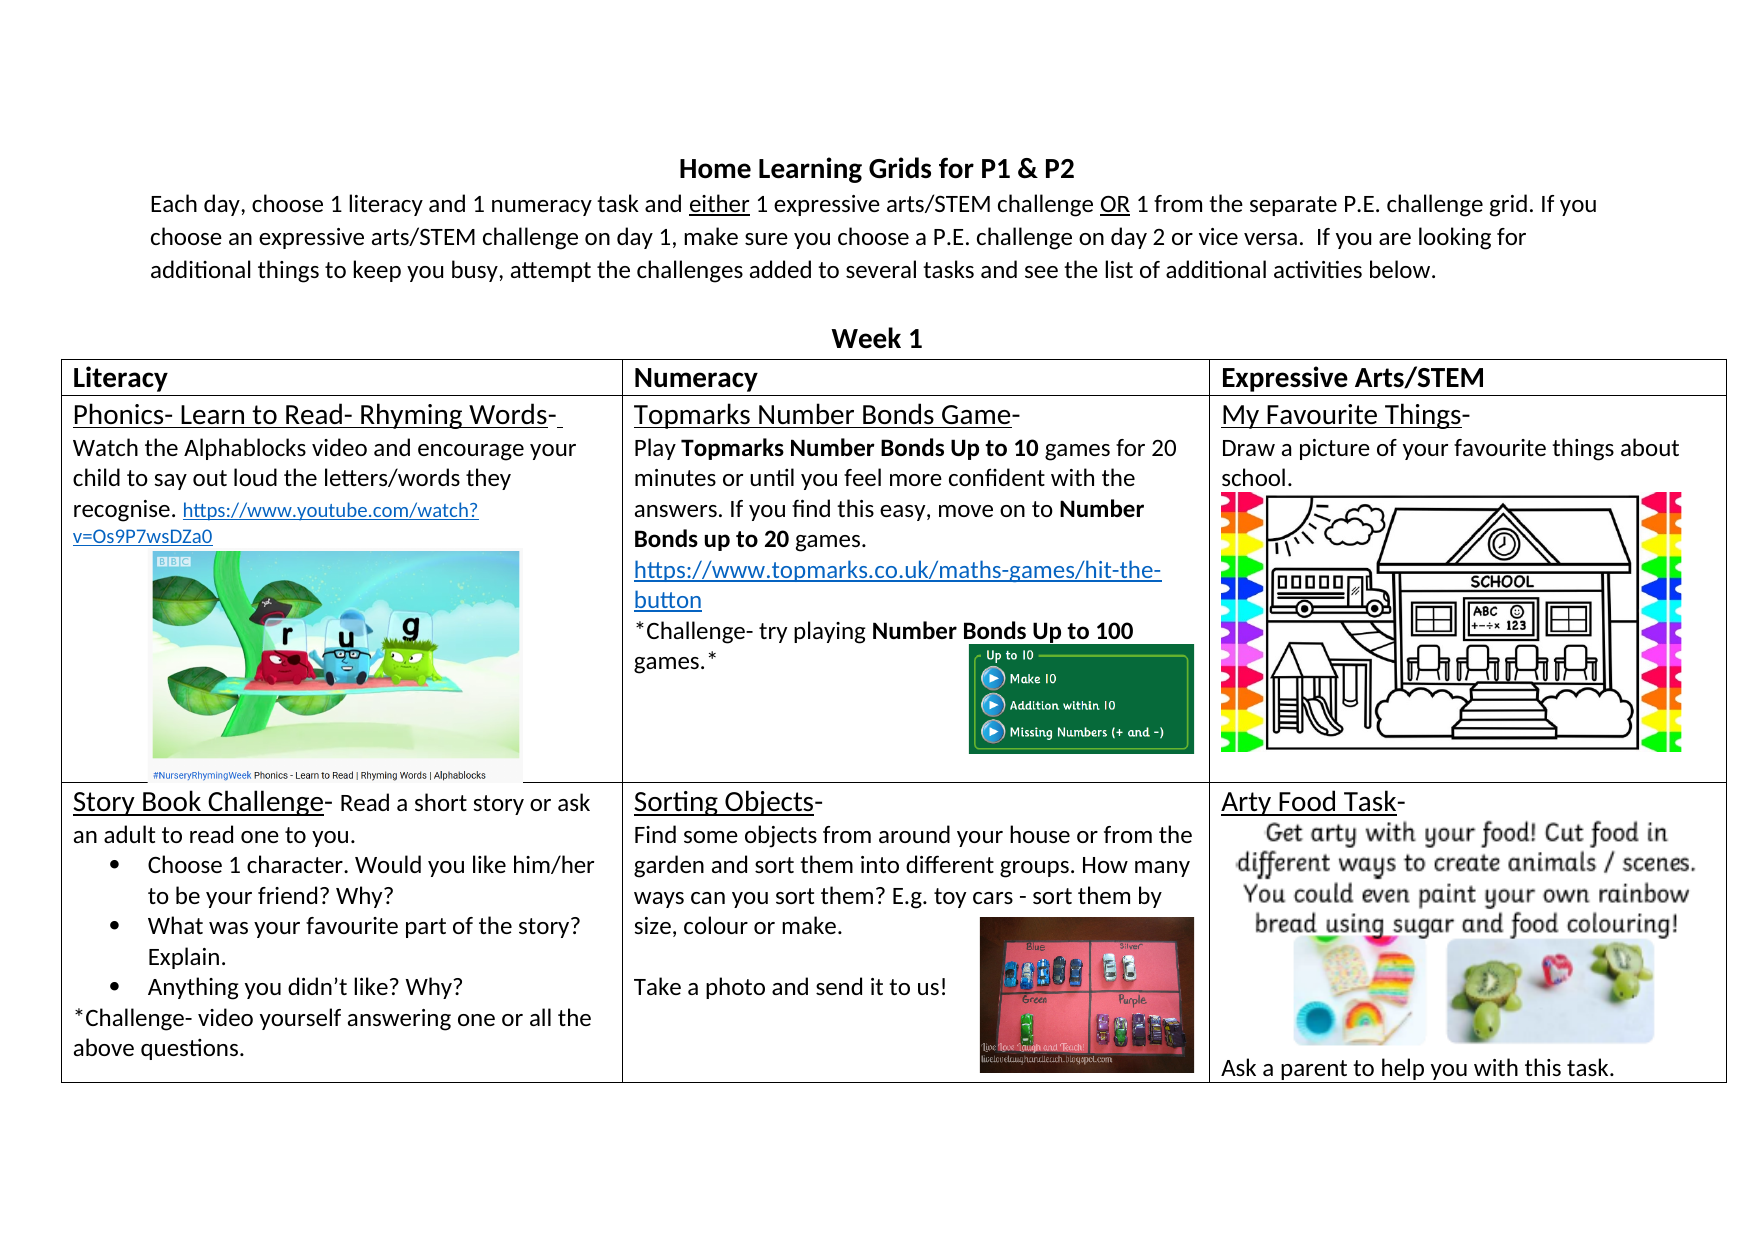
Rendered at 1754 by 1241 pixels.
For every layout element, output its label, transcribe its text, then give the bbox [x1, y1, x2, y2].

text Week 1 [150, 320, 1604, 356]
table_cell Sorting Objects- Find some objects from around your house or from the garden and sort them into different groups. How many ways can you sort them? E.g. toy cars - sort them by size, colour or make. Take a photo and send it to us! [623, 783, 1209, 1082]
table_cell Phonics- Learn to Read- Rhyming Words- Watch the Alphablocks video and encourage your child to say out loud the letters/words they recognise. https://www.youtube.com/watch?v=Os9P7wsDZa0 [62, 396, 622, 782]
picture [147, 548, 523, 783]
table_cell Topmarks Number Bonds Game- Play Topmarks Number Bonds Up to 10 games for 20 minutes or until you feel more confident with the answers. If you find this easy, move on to Number Bonds up to 20 games. https://www.topmarks.co.uk/maths-games/hit-the-button *Challenge- try playing Number Bonds Up to 100 games.* [623, 396, 1209, 782]
table_header Literacy [62, 360, 622, 395]
text Each day, choose 1 literacy and 1 numeracy task and either 1 expressive arts/STEM challenge OR 1 from the separate P.E. challenge grid. If you choose an expressive arts/STEM challenge on day 1, make sure you choose a P.E. challenge on day 2 or vice versa. If you are looking for additional things to keep you busy, attempt the challenges added to several tasks and see the list of additional activities below. [150, 188, 1604, 285]
table_header Expressive Arts/STEM [1210, 360, 1726, 395]
table_cell My Favourite Things- Draw a picture of your favourite things about school. [1210, 396, 1726, 782]
picture [1221, 492, 1682, 752]
text Home Learning Grids for P1 & P2 [150, 150, 1604, 186]
table_cell Story Book Challenge- Read a short story or ask an adult to read one to you. Choose 1 character. Would you like him/her to be your friend? Why? What was your favourite part of the story? Explain. Anything you didn’t like? Why? *Challenge- video yourself answering one or all the above questions. [62, 783, 622, 1082]
picture [1225, 818, 1710, 1052]
table_cell Arty Food Task- Ask a parent to help you with this task. [1210, 783, 1726, 1082]
table_header Numeracy [623, 360, 1209, 395]
